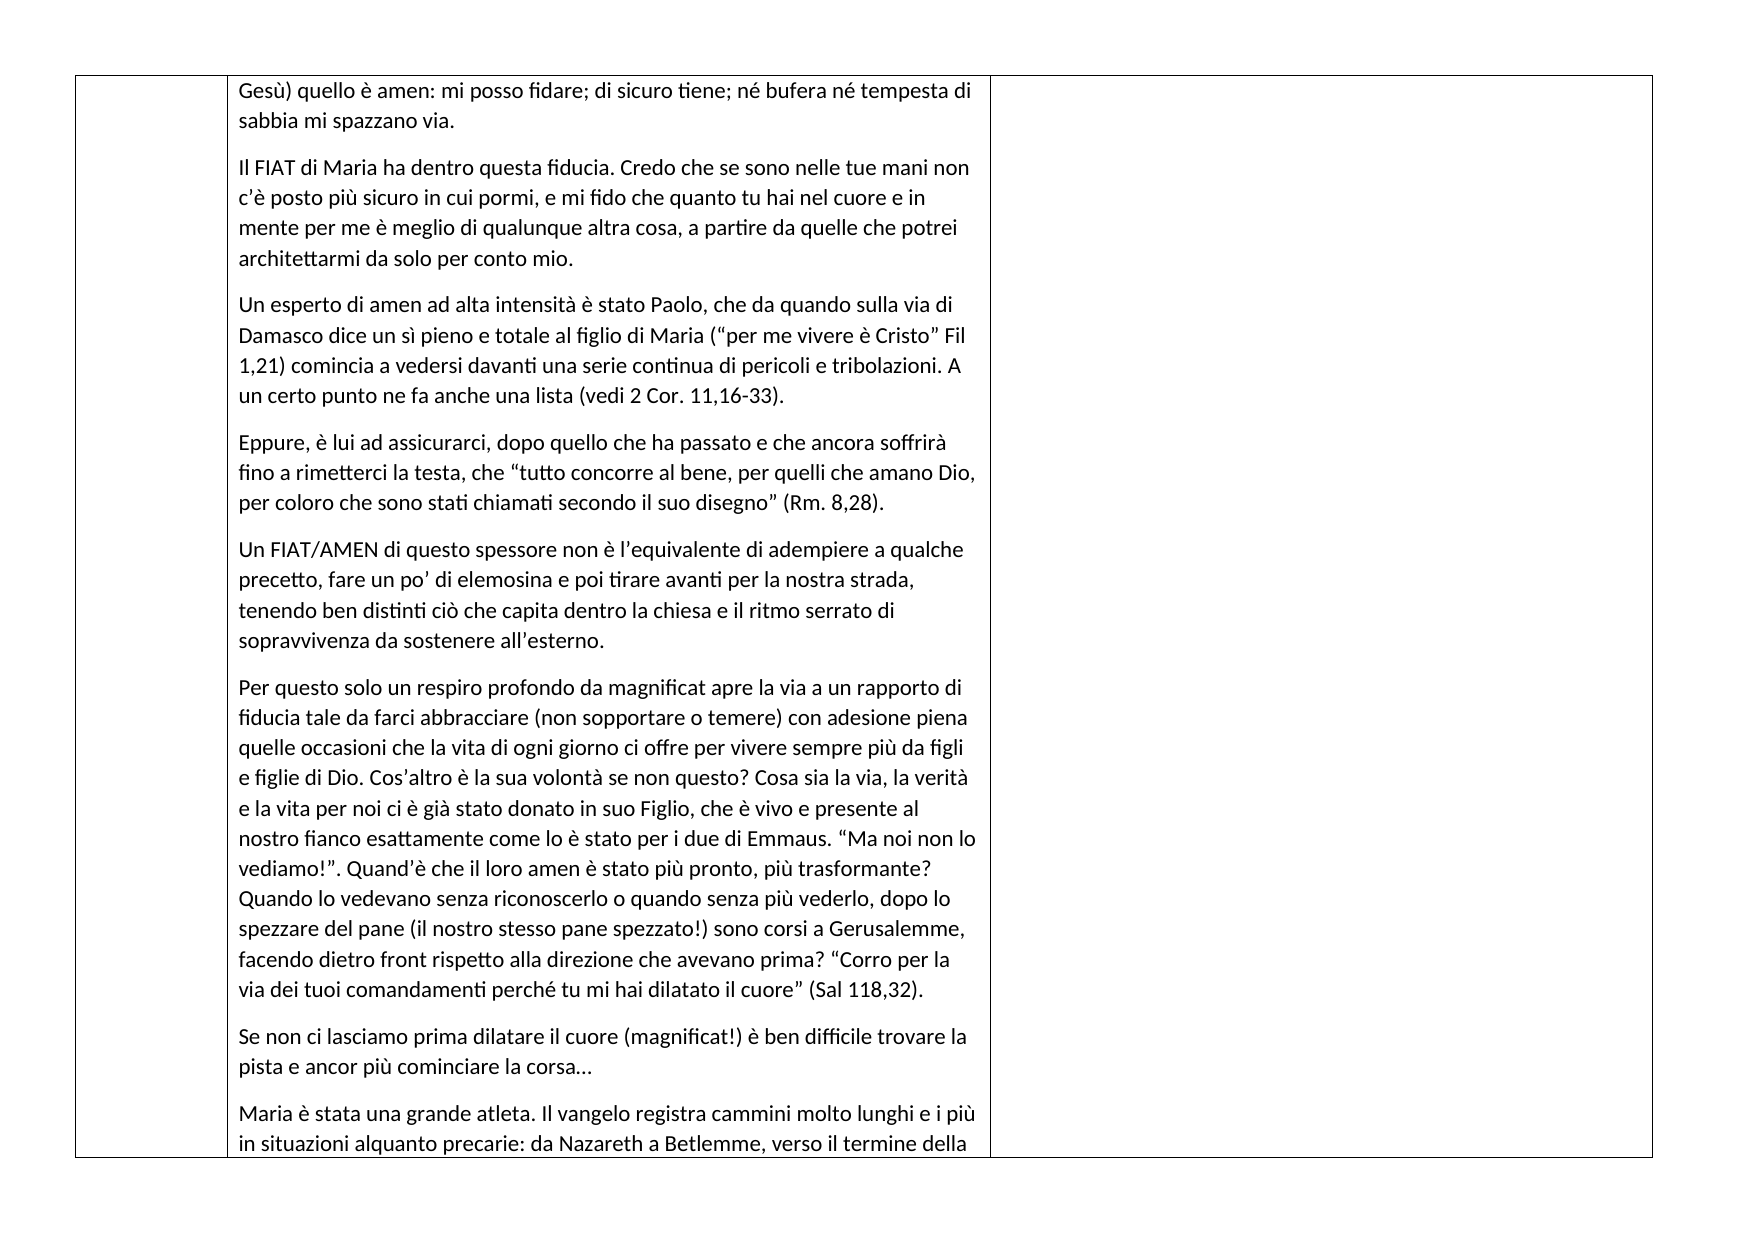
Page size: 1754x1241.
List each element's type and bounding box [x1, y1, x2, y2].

table_cell [228, 76, 990, 1157]
table_cell [991, 76, 1652, 1157]
table_cell [76, 76, 227, 1157]
